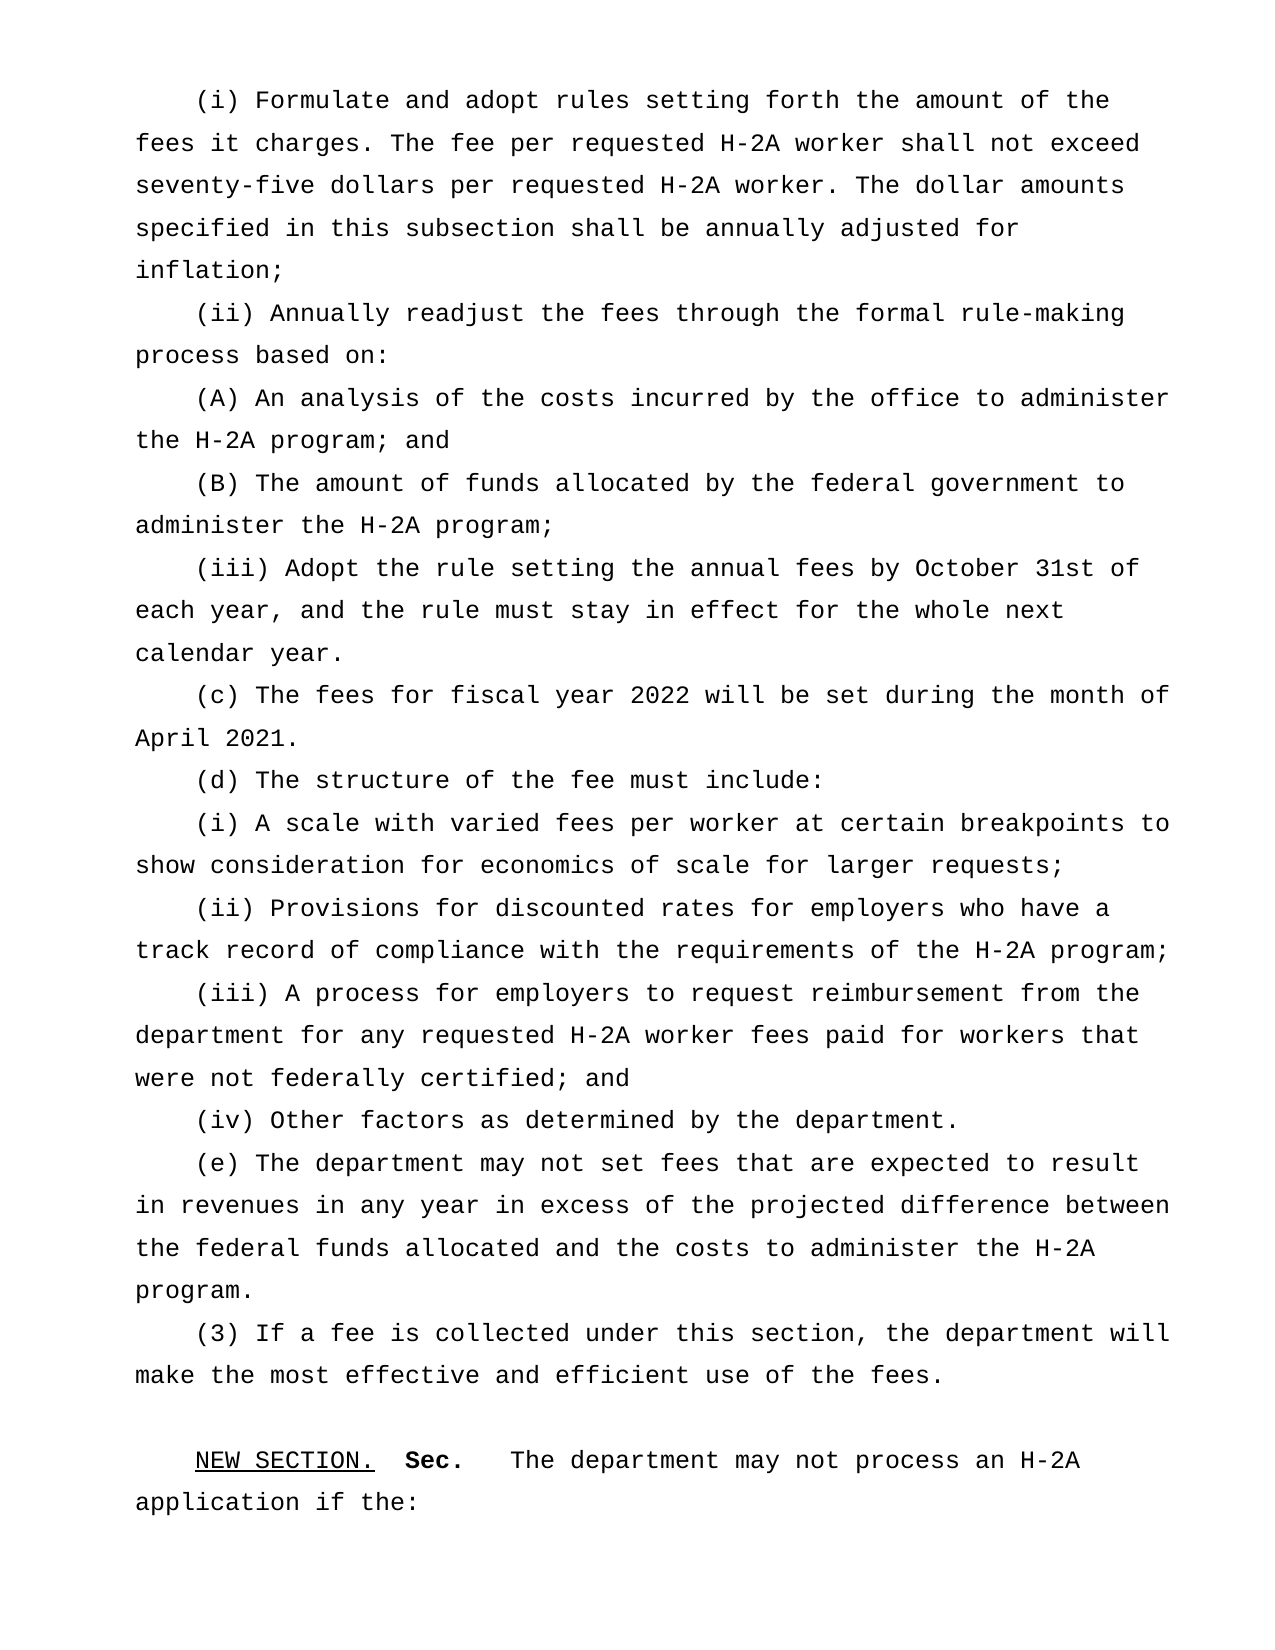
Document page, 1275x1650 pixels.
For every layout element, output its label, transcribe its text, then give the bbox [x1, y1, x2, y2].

text (e) The department may not set fees that are expected to result in revenues in any year in excess of the projected difference between the federal funds allocated and the costs to administer the H-2A program. [135, 1137, 1170, 1307]
text (3) If a fee is collected under this section, the department will make the most effective and efficient use of the fees. [135, 1307, 1170, 1392]
text (i) A scale with varied fees per worker at certain breakpoints to show consideration for economics of scale for larger requests; [135, 797, 1170, 882]
text (i) Formulate and adopt rules setting forth the amount of the fees it charges. The fee per requested H-2A worker shall not exceed seventy-five dollars per requested H-2A worker. The dollar amounts specified in this subsection shall be annually adjusted for inflation; [135, 75, 1170, 287]
text (B) The amount of funds allocated by the federal government to administer the H-2A program; [135, 457, 1170, 542]
text (iv) Other factors as determined by the department. [135, 1095, 1170, 1137]
text (ii) Provisions for discounted rates for employers who have a track record of compliance with the requirements of the H-2A program; [135, 882, 1170, 967]
text (d) The structure of the fee must include: [135, 755, 1170, 797]
text (iii) A process for employers to request reimbursement from the department for any requested H-2A worker fees paid for workers that were not federally certified; and [135, 967, 1170, 1095]
text NEW SECTION. Sec. The department may not process an H-2A application if the: [135, 1434, 1170, 1519]
text (iii) Adopt the rule setting the annual fees by October 31st of each year, and the rule must stay in effect for the whole next calendar year. [135, 542, 1170, 670]
text (A) An analysis of the costs incurred by the office to administer the H-2A program; and [135, 372, 1170, 457]
text (c) The fees for fiscal year 2022 will be set during the month of April 2021. [135, 670, 1170, 755]
text (ii) Annually readjust the fees through the formal rule-making process based on: [135, 287, 1170, 372]
